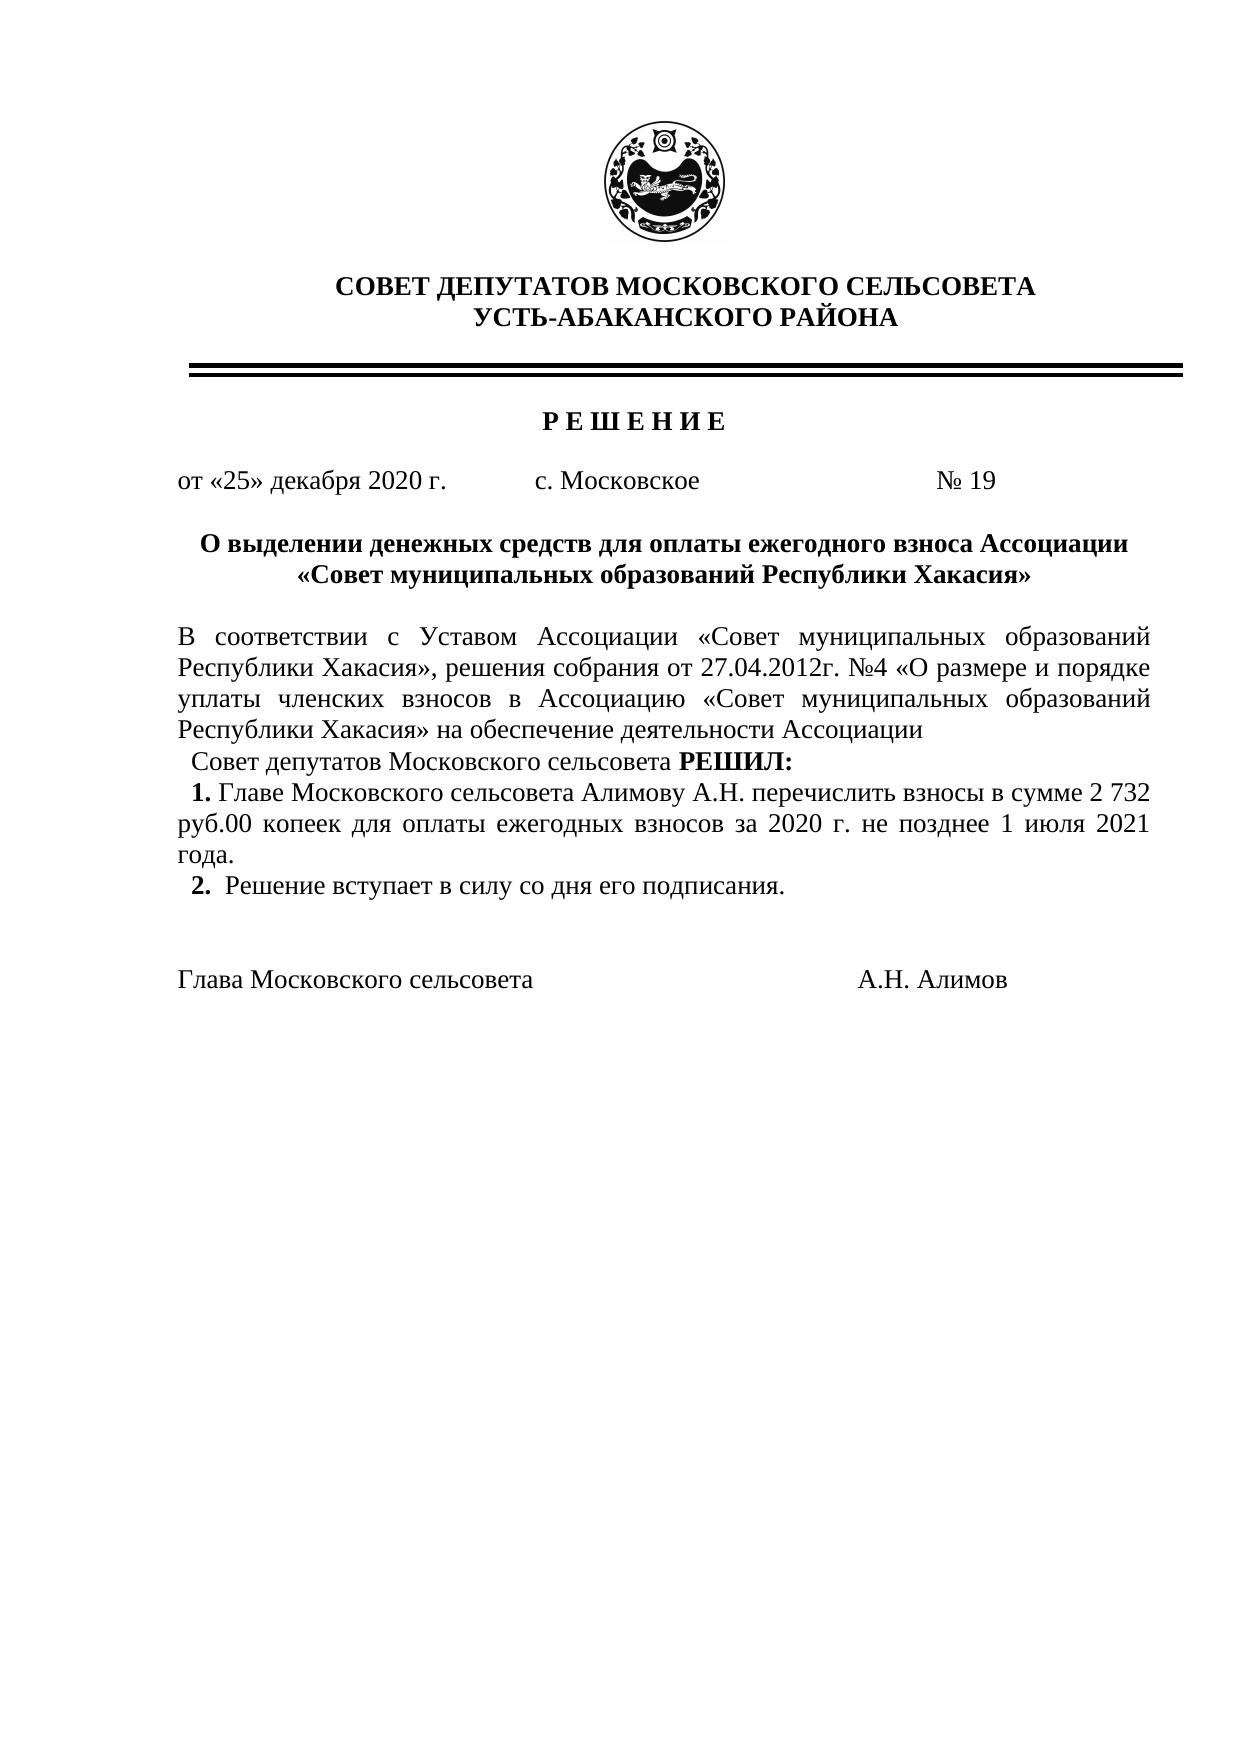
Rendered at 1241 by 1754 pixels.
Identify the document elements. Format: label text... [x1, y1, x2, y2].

text О выделении денежных средств для оплаты ежегодного взноса Ассоциации «Совет муниципальных образований Республики Хакасия» [177, 527, 1152, 589]
text Совет депутатов Московского сельсовета РЕШИЛ: [177, 745, 1152, 776]
text 1. Главе Московского сельсовета Алимову А.Н. перечислить взносы в сумме 2 732 руб.00 копеек для оплаты ежегодных взносов за 2020 г. не позднее 1 июля 2021 года. [177, 776, 1152, 869]
text В соответствии с Уставом Ассоциации «Совет муниципальных образований Республики Хакасия», решения собрания от 27.04.2012г. №4 «О размере и порядке уплаты членских взносов в Ассоциацию «Совет муниципальных образований Республики Хакасия» на обеспечение деятельности Ассоциации [177, 620, 1152, 745]
text от «25» декабря 2020 г. с. Московское № 19 [177, 464, 1152, 496]
picture [601, 118, 728, 245]
text 2. Решение вступает в силу со дня его подписания. [177, 869, 1152, 900]
text Р Е Ш Е Н И Е [177, 405, 1152, 436]
text Глава Московского сельсовета А.Н. Алимов [177, 963, 1152, 994]
table_header СОВЕТ ДЕПУТАТОВ МОСКОВСКОГО СЕЛЬСОВЕТА УСТЬ-АБАКАНСКОГО РАЙОНА [189, 270, 1183, 363]
